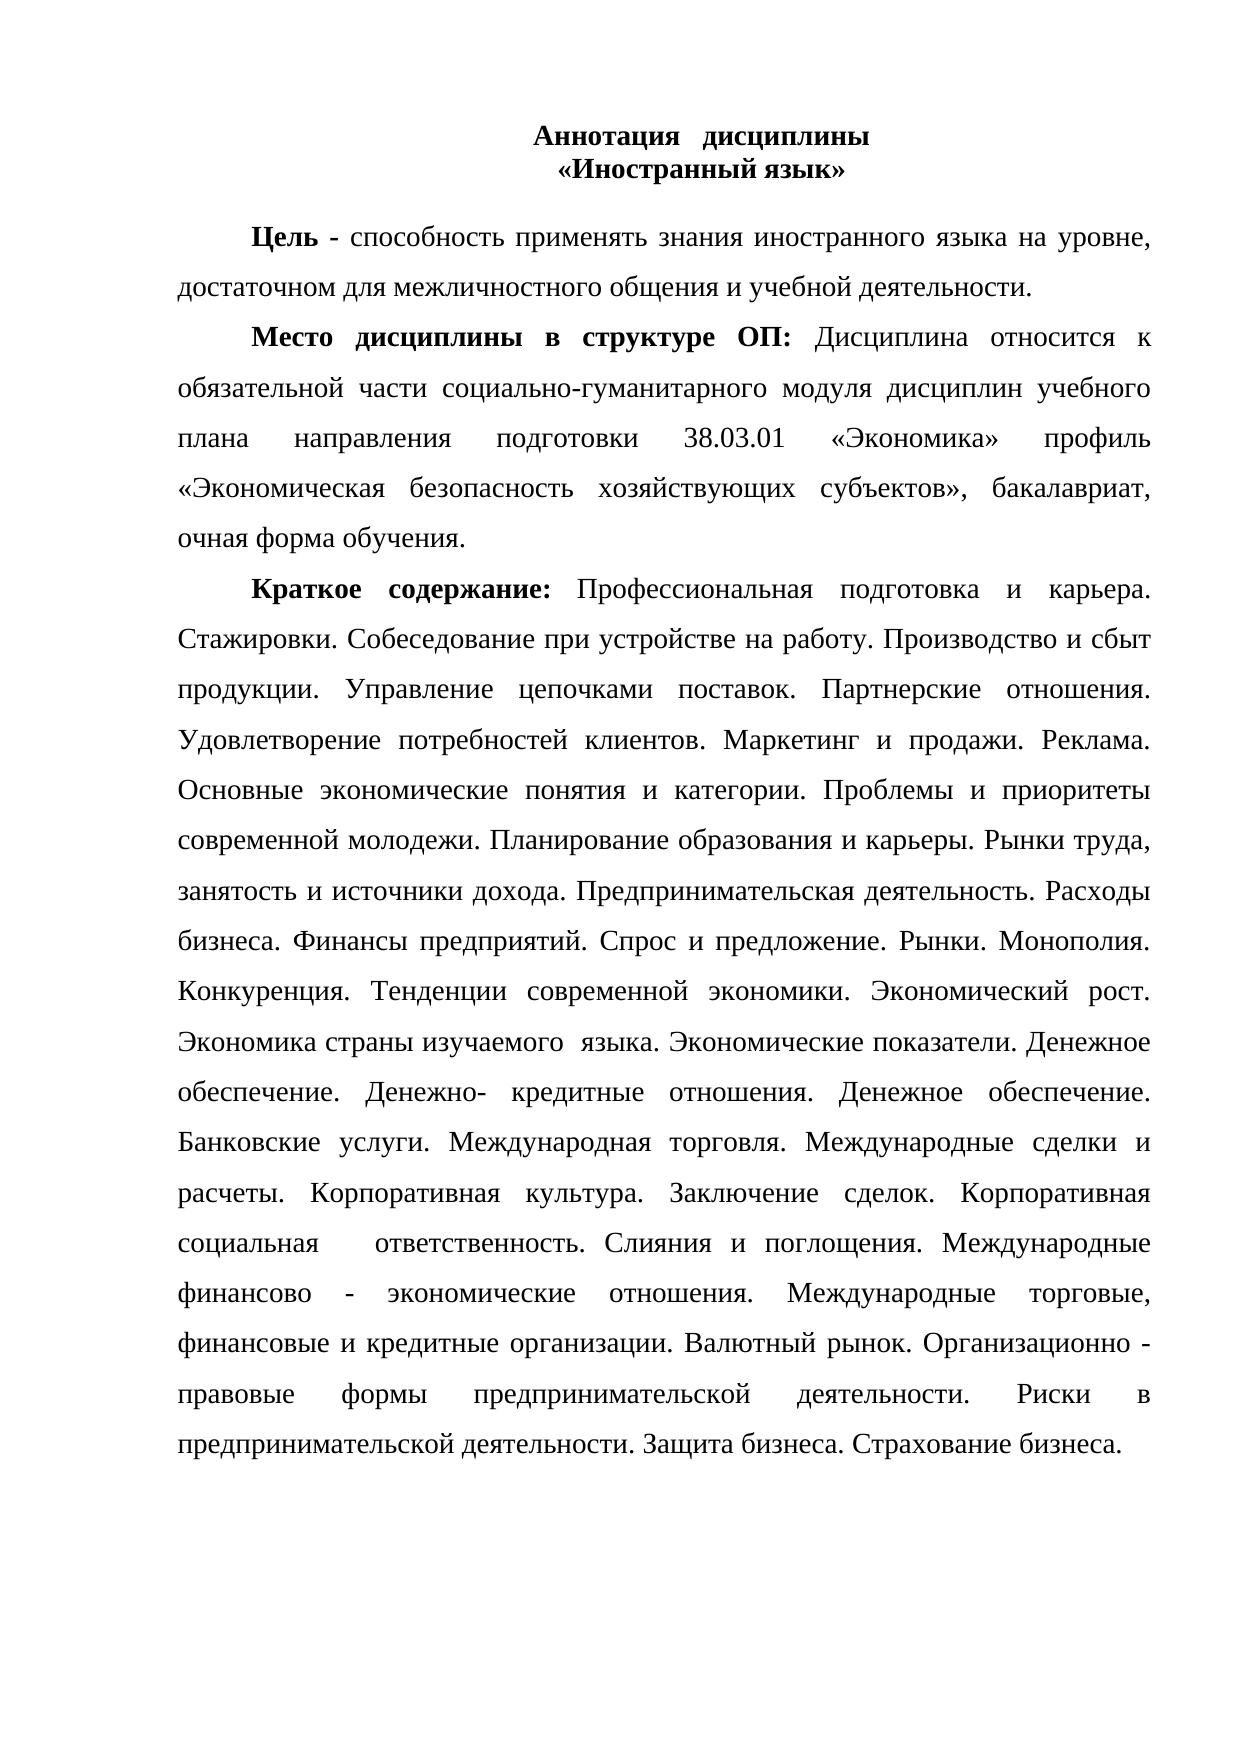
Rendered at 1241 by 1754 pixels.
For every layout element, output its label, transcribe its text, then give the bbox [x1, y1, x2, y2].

text Место дисциплины в структуре ОП: Дисциплина относится к обязательной части социально-гуманитарного модуля дисциплин учебного плана направления подготовки 38.03.01 «Экономика» профиль «Экономическая безопасность хозяйствующих субъектов», бакалавриат, очная форма обучения. [177, 319, 1152, 554]
text Краткое содержание: Профессиональная подготовка и карьера. Стажировки. Собеседование при устройстве на работу. Производство и сбыт продукции. Управление цепочками поставок. Партнерские отношения. Удовлетворение потребностей клиентов. Маркетинг и продажи. Реклама. Основные экономические понятия и категории. Проблемы и приоритеты современной молодежи. Планирование образования и карьеры. Рынки труда, занятость и источники дохода. Предпринимательская деятельность. Расходы бизнеса. Финансы предприятий. Спрос и предложение. Рынки. Монополия. Конкуренция. Тенденции современной экономики. Экономический рост. Экономика страны изучаемого языка. Экономические показатели. Денежное обеспечение. Денежно- кредитные отношения. Денежное обеспечение. Банковские услуги. Международная торговля. Международные сделки и расчеты. Корпоративная культура. Заключение сделок. Корпоративная социальная ответственность. Слияния и поглощения. Международные финансово - экономические отношения. Международные торговые, финансовые и кредитные организации. Валютный рынок. Организационно - правовые формы предпринимательской деятельности. Риски в предпринимательской деятельности. Защита бизнеса. Страхование бизнеса. [177, 571, 1152, 1460]
text Аннотация дисциплины [177, 118, 1152, 152]
text Цель - способность применять знания иностранного языка на уровне, достаточном для межличностного общения и учебной деятельности. [177, 219, 1152, 303]
text «Иностранный язык» [177, 152, 1152, 185]
